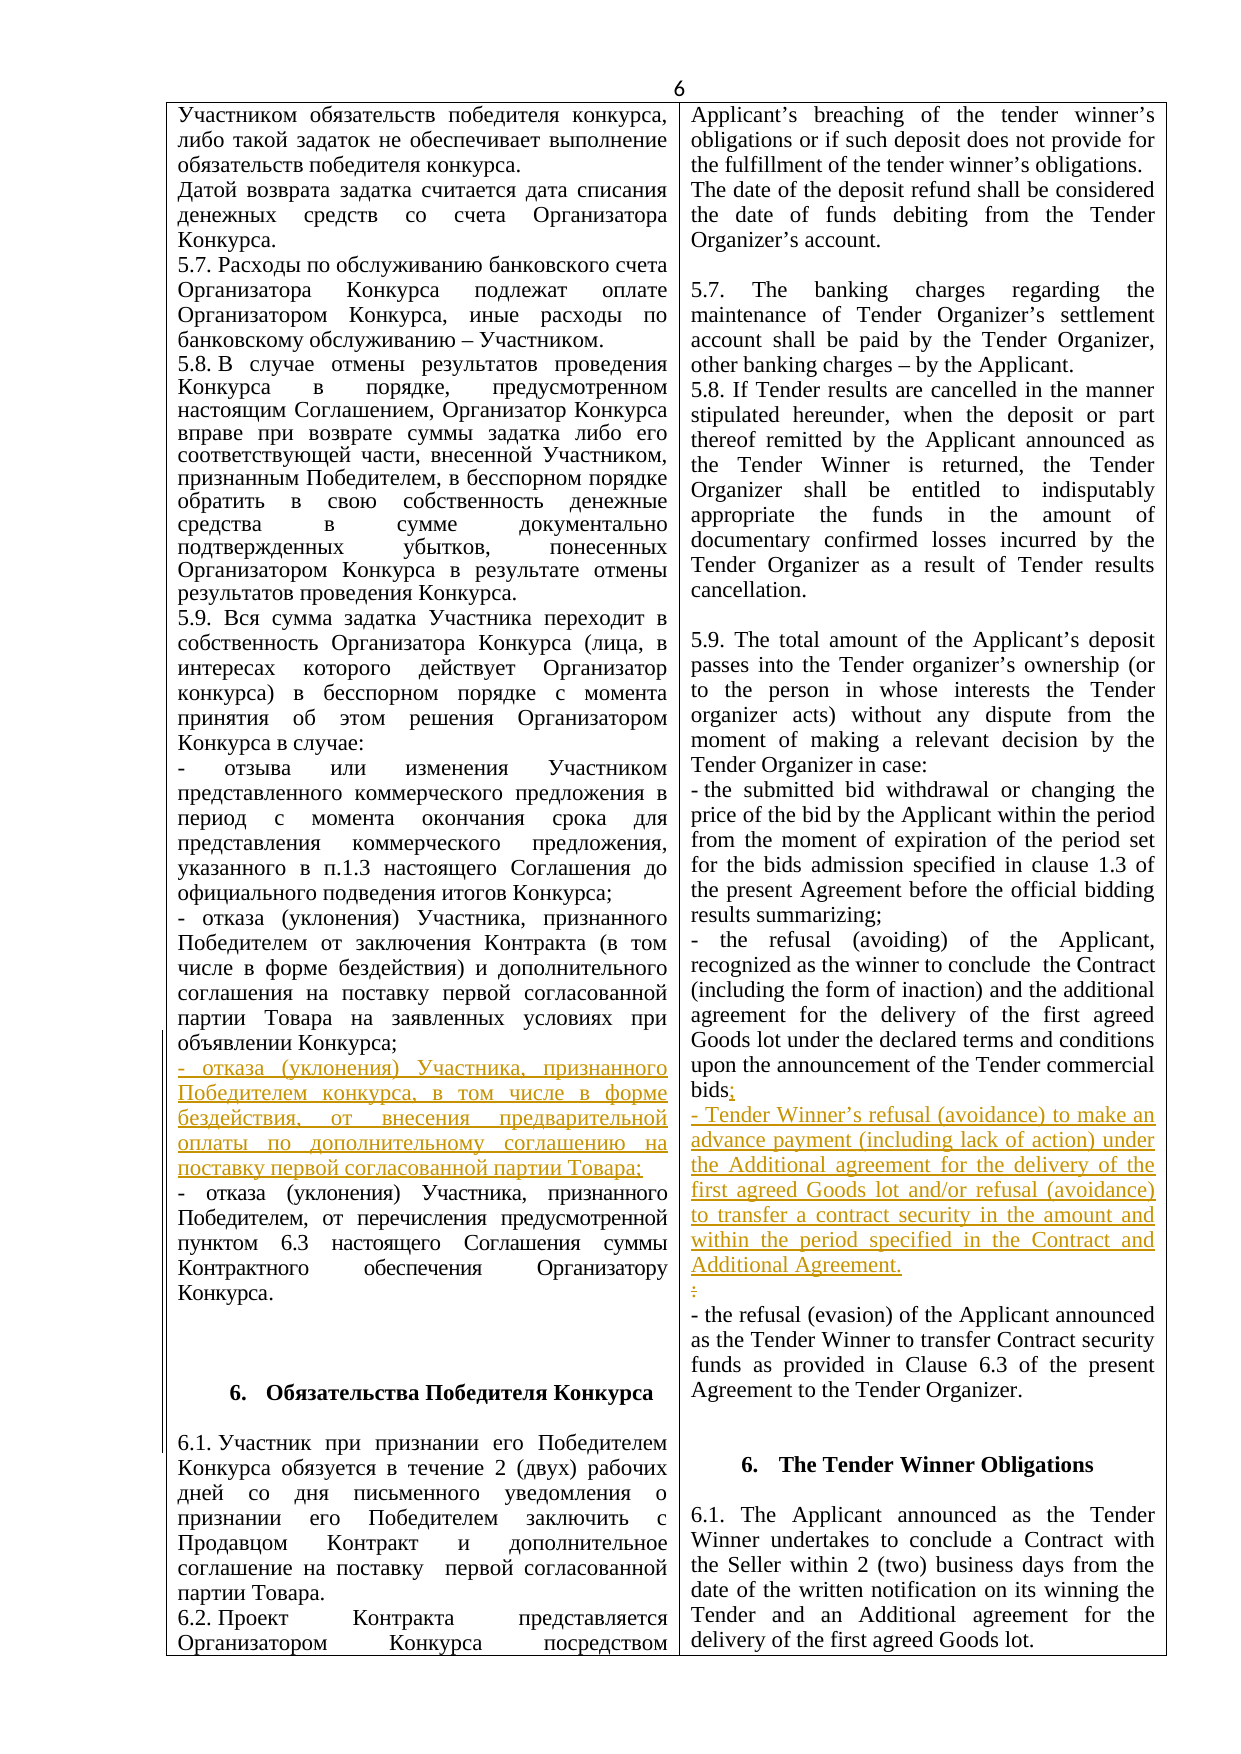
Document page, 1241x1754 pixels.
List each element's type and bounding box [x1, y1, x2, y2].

table_header [680, 103, 1166, 1655]
table_header [167, 103, 679, 1655]
